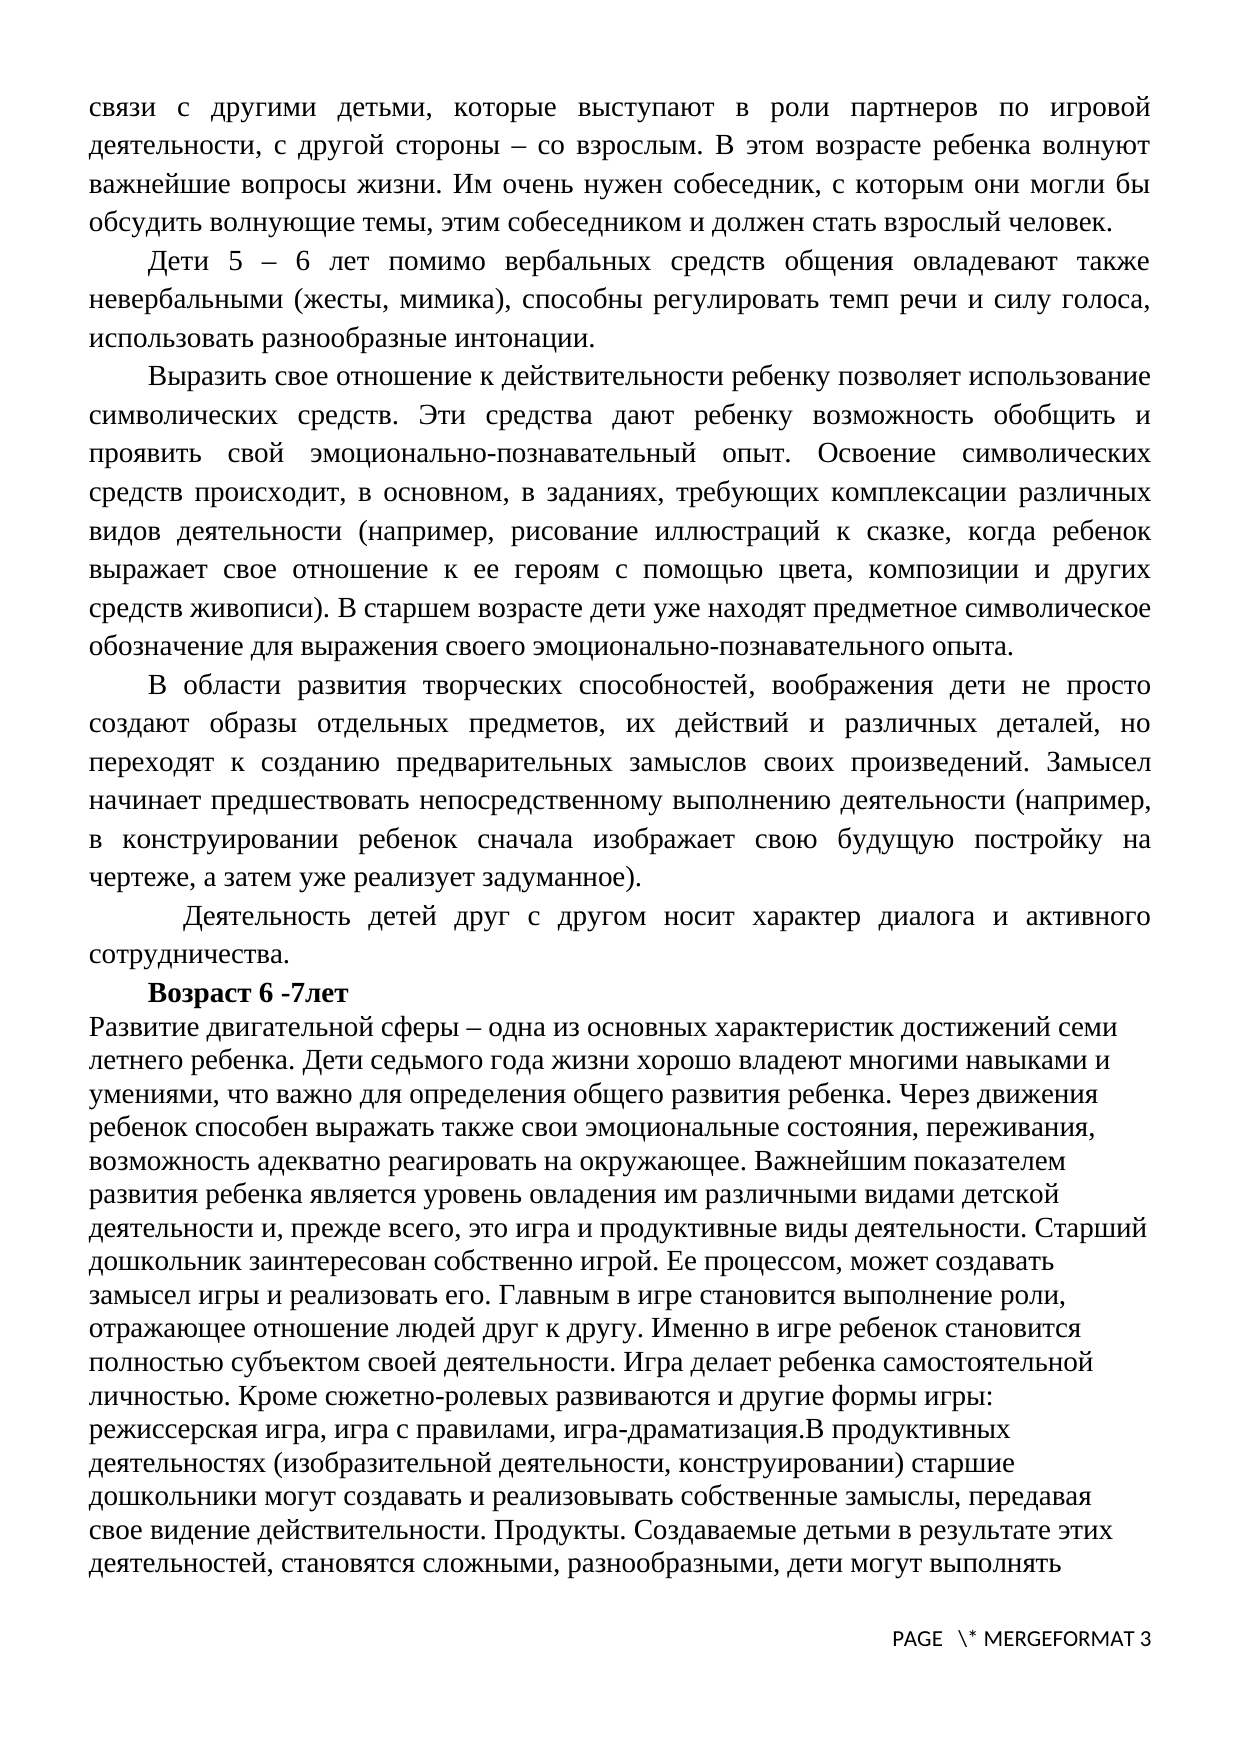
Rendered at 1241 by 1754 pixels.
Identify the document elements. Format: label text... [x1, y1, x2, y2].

text В области развития творческих способностей, воображения дети не просто создают образы отдельных предметов, их действий и различных деталей, но переходят к созданию предварительных замыслов своих произведений. Замысел начинает предшествовать непосредственному выполнению деятельности (например, в конструировании ребенок сначала изображает свою будущую постройку на чертеже, а затем уже реализует задуманное). [89, 667, 1152, 893]
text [89, 89, 1152, 238]
text Дети 5 – 6 лет помимо вербальных средств общения овладевают также невербальными (жесты, мимика), способны регулировать темп речи и силу голоса, использовать разнообразные интонации. [89, 243, 1152, 353]
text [89, 975, 1152, 1579]
text Выразить свое отношение к действительности ребенку позволяет использование символических средств. Эти средства дают ребенку возможность обобщить и проявить свой эмоционально-познавательный опыт. Освоение символических средств происходит, в основном, в заданиях, требующих комплексации различных видов деятельности (например, рисование иллюстраций к сказке, когда ребенок выражает свое отношение к ее героям с помощью цвета, композиции и других средств живописи). В старшем возрасте дети уже находят предметное символическое обозначение для выражения своего эмоционально-познавательного опыта. [89, 358, 1152, 662]
text Деятельность детей друг с другом носит характер диалога и активного сотрудничества. [89, 898, 1152, 970]
